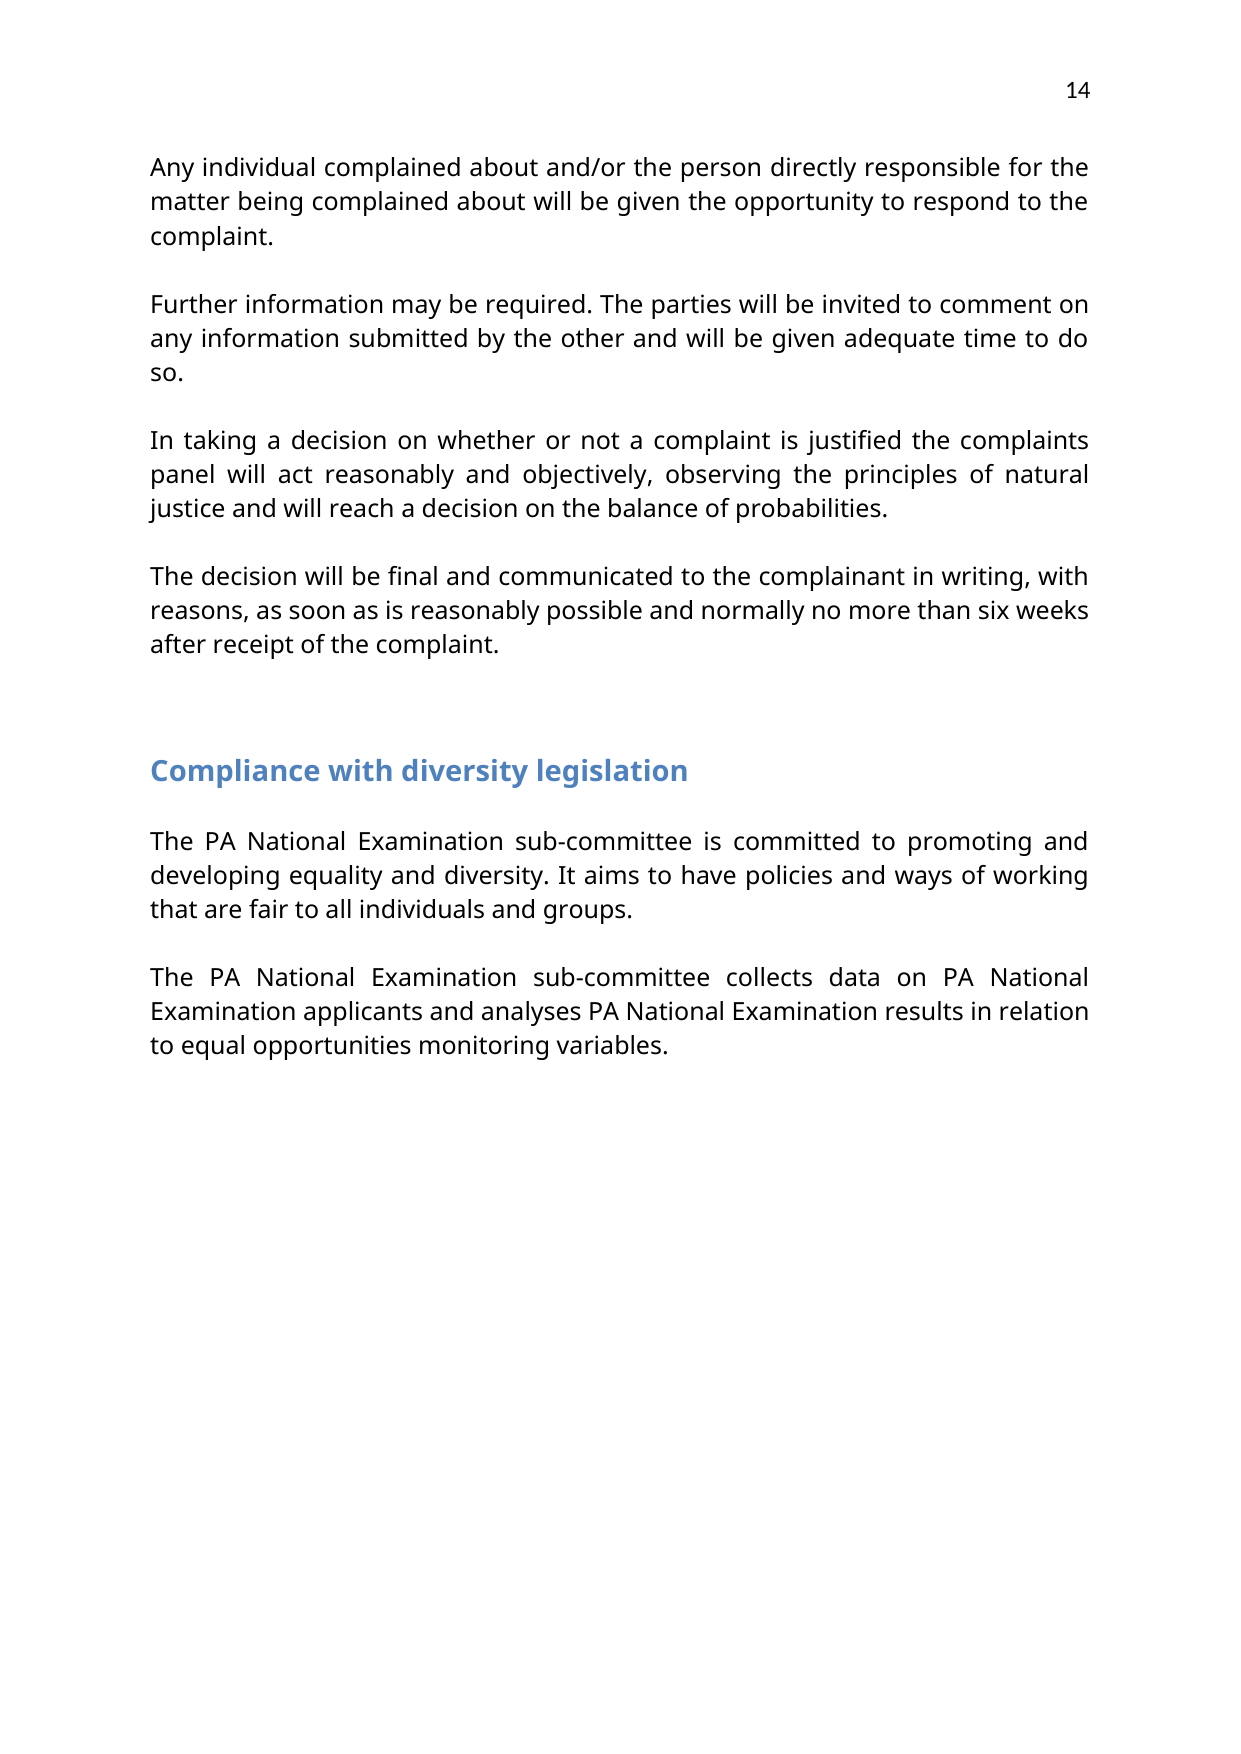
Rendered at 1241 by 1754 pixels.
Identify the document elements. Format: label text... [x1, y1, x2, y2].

text Any individual complained about and/or the person directly responsible for the matter being complained about will be given the opportunity to respond to the complaint. [150, 150, 1090, 252]
text In taking a decision on whether or not a complaint is justified the complaints panel will act reasonably and objectively, observing the principles of natural justice and will reach a decision on the balance of probabilities. [150, 422, 1090, 525]
text The PA National Examination sub-committee collects data on PA National Examination applicants and analyses PA National Examination results in relation to equal opportunities monitoring variables. [150, 960, 1090, 1062]
subtitle Compliance with diversity legislation [150, 750, 1090, 789]
text Further information may be required. The parties will be invited to comment on any information submitted by the other and will be given adequate time to do so. [150, 286, 1090, 388]
text The decision will be final and communicated to the complainant in writing, with reasons, as soon as is reasonably possible and normally no more than six weeks after receipt of the complaint. [150, 559, 1090, 661]
text The PA National Examination sub-committee is committed to promoting and developing equality and diversity. It aims to have policies and ways of working that are fair to all individuals and groups. [150, 824, 1090, 926]
